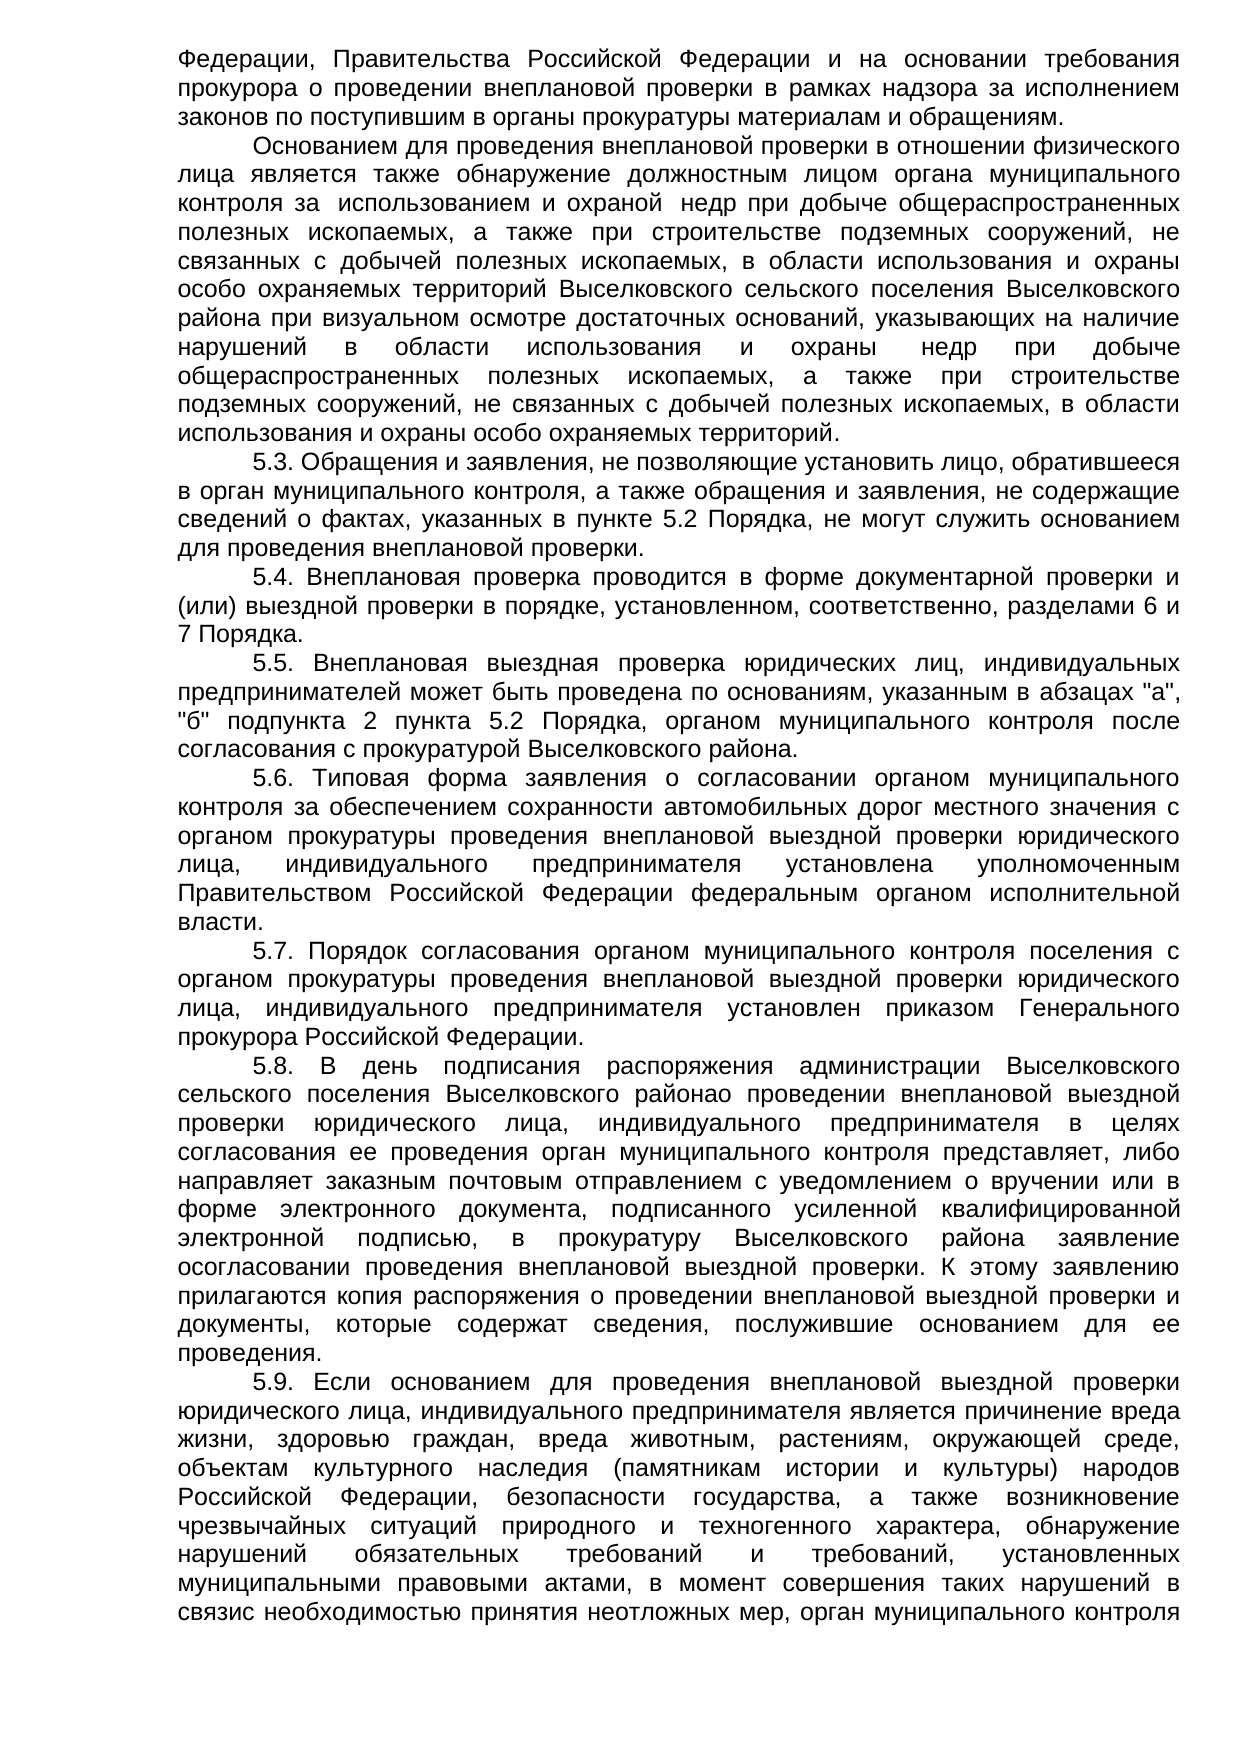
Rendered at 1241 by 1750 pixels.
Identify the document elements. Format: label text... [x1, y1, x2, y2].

text 5.8. В день подписания распоряжения администрации Выселковского сельского поселения Выселковского районао проведении внеплановой выездной проверки юридического лица, индивидуального предпринимателя в целях согласования ее проведения орган муниципального контроля представляет, либо направляет заказным почтовым отправлением с уведомлением о вручении или в форме электронного документа, подписанного усиленной квалифицированной электронной подписью, в прокуратуру Выселковского района заявление осогласовании проведения внеплановой выездной проверки. К этому заявлению прилагаются копия распоряжения о проведении внеплановой выездной проверки и документы, которые содержат сведения, послужившие основанием для ее проведения. [177, 1051, 1181, 1367]
text 5.5. Внеплановая выездная проверка юридических лиц, индивидуальных предпринимателей может быть проведена по основаниям, указанным в абзацах "а", "б" подпункта 2 пункта 5.2 Порядка, органом муниципального контроля после согласования с прокуратурой Выселковского района. [177, 648, 1181, 763]
text Основанием для проведения внеплановой проверки в отношении физического лица является также обнаружение должностным лицом органа муниципального контроля за использованием и охраной недр при добыче общераспространенных полезных ископаемых, а также при строительстве подземных сооружений, не связанных с добычей полезных ископаемых, в области использования и охраны особо охраняемых территорий Выселковского сельского поселения Выселковского района при визуальном осмотре достаточных оснований, указывающих на наличие нарушений в области использования и охраны недр при добыче общераспространенных полезных ископаемых, а также при строительстве подземных сооружений, не связанных с добычей полезных ископаемых, в области использования и охраны особо охраняемых территорий. [177, 131, 1181, 447]
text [177, 1367, 1181, 1626]
text 5.3. Обращения и заявления, не позволяющие установить лицо, обратившееся в орган муниципального контроля, а также обращения и заявления, не содержащие сведений о фактах, указанных в пункте 5.2 Порядка, не могут служить основанием для проведения внеплановой проверки. [177, 447, 1181, 562]
text 5.4. Внеплановая проверка проводится в форме документарной проверки и (или) выездной проверки в порядке, установленном, соответственно, разделами 6 и 7 Порядка. [177, 562, 1181, 648]
text 5.7. Порядок согласования органом муниципального контроля поселения с органом прокуратуры проведения внеплановой выездной проверки юридического лица, индивидуального предпринимателя установлен приказом Генерального прокурора Российской Федерации. [177, 936, 1181, 1051]
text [177, 44, 1181, 131]
text 5.6. Типовая форма заявления о согласовании органом муниципального контроля за обеспечением сохранности автомобильных дорог местного значения с органом прокуратуры проведения внеплановой выездной проверки юридического лица, индивидуального предпринимателя установлена уполномоченным Правительством Российской Федерации федеральным органом исполнительной власти. [177, 763, 1181, 936]
